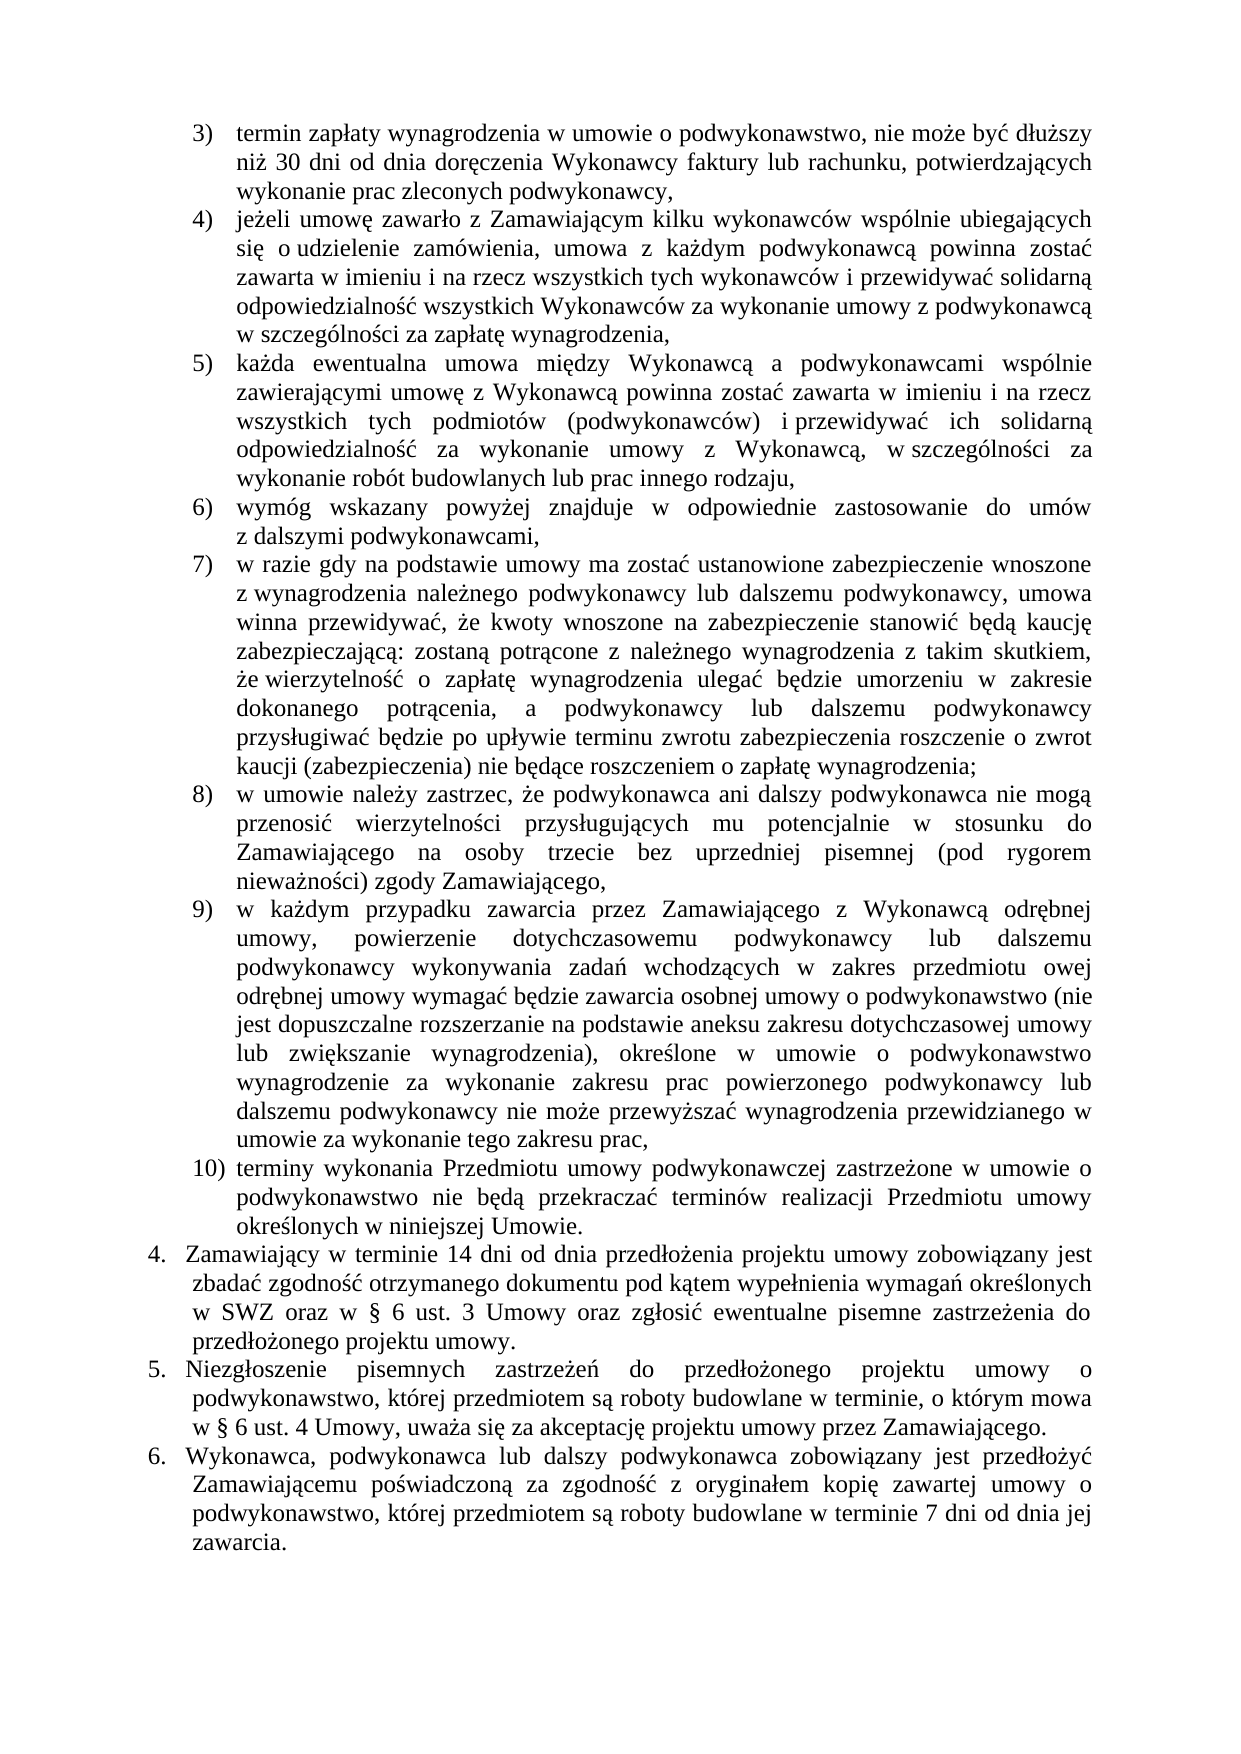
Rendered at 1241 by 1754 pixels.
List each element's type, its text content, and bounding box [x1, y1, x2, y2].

list terminy wykonania Przedmiotu umowy podwykonawczej zastrzeżone w umowie o podwykonawstwo nie będą przekraczać terminów realizacji Przedmiotu umowy określonych w niniejszej Umowie. [192, 1153, 1093, 1239]
list termin zapłaty wynagrodzenia w umowie o podwykonawstwo, nie może być dłuższy niż 30 dni od dnia doręczenia Wykonawcy faktury lub rachunku, potwierdzających wykonanie prac zleconych podwykonawcy, [192, 118, 1093, 204]
list w razie gdy na podstawie umowy ma zostać ustanowione zabezpieczenie wnoszone z wynagrodzenia należnego podwykonawcy lub dalszemu podwykonawcy, umowa winna przewidywać, że kwoty wnoszone na zabezpieczenie stanowić będą kaucję zabezpieczającą: zostaną potrącone z należnego wynagrodzenia z takim skutkiem, że wierzytelność o zapłatę wynagrodzenia ulegać będzie umorzeniu w zakresie dokonanego potrącenia, a podwykonawcy lub dalszemu podwykonawcy przysługiwać będzie po upływie terminu zwrotu zabezpieczenia roszczenie o zwrot kaucji (zabezpieczenia) nie będące roszczeniem o zapłatę wynagrodzenia; [192, 549, 1093, 779]
list w umowie należy zastrzec, że podwykonawca ani dalszy podwykonawca nie mogą przenosić wierzytelności przysługujących mu potencjalnie w stosunku do Zamawiającego na osoby trzecie bez uprzedniej pisemnej (pod rygorem nieważności) zgody Zamawiającego, [192, 779, 1093, 894]
list każda ewentualna umowa między Wykonawcą a podwykonawcami wspólnie zawierającymi umowę z Wykonawcą powinna zostać zawarta w imieniu i na rzecz wszystkich tych podmiotów (podwykonawców) i przewidywać ich solidarną odpowiedzialność za wykonanie umowy z Wykonawcą, w szczególności za wykonanie robót budowlanych lub prac innego rodzaju, [192, 348, 1093, 492]
list w każdym przypadku zawarcia przez Zamawiającego z Wykonawcą odrębnej umowy, powierzenie dotychczasowemu podwykonawcy lub dalszemu podwykonawcy wykonywania zadań wchodzących w zakres przedmiotu owej odrębnej umowy wymagać będzie zawarcia osobnej umowy o podwykonawstwo (nie jest dopuszczalne rozszerzanie na podstawie aneksu zakresu dotychczasowej umowy lub zwiększanie wynagrodzenia), określone w umowie o podwykonawstwo wynagrodzenie za wykonanie zakresu prac powierzonego podwykonawcy lub dalszemu podwykonawcy nie może przewyższać wynagrodzenia przewidzianego w umowie za wykonanie tego zakresu prac, [192, 894, 1093, 1153]
list Wykonawca, podwykonawca lub dalszy podwykonawca zobowiązany jest przedłożyć Zamawiającemu poświadczoną za zgodność z oryginałem kopię zawartej umowy o podwykonawstwo, której przedmiotem są roboty budowlane w terminie 7 dni od dnia jej zawarcia. [148, 1441, 1093, 1556]
list Niezgłoszenie pisemnych zastrzeżeń do przedłożonego projektu umowy o podwykonawstwo, której przedmiotem są roboty budowlane w terminie, o którym mowa w § 6 ust. 4 Umowy, uważa się za akceptację projektu umowy przez Zamawiającego. [148, 1354, 1093, 1441]
list Zamawiający w terminie 14 dni od dnia przedłożenia projektu umowy zobowiązany jest zbadać zgodność otrzymanego dokumentu pod kątem wypełnienia wymagań określonych w SWZ oraz w § 6 ust. 3 Umowy oraz zgłosić ewentualne pisemne zastrzeżenia do przedłożonego projektu umowy. [148, 1239, 1093, 1354]
list jeżeli umowę zawarło z Zamawiającym kilku wykonawców wspólnie ubiegających się o udzielenie zamówienia, umowa z każdym podwykonawcą powinna zostać zawarta w imieniu i na rzecz wszystkich tych wykonawców i przewidywać solidarną odpowiedzialność wszystkich Wykonawców za wykonanie umowy z podwykonawcą w szczególności za zapłatę wynagrodzenia, [192, 204, 1093, 348]
list wymóg wskazany powyżej znajduje w odpowiednie zastosowanie do umów z dalszymi podwykonawcami, [192, 492, 1093, 549]
